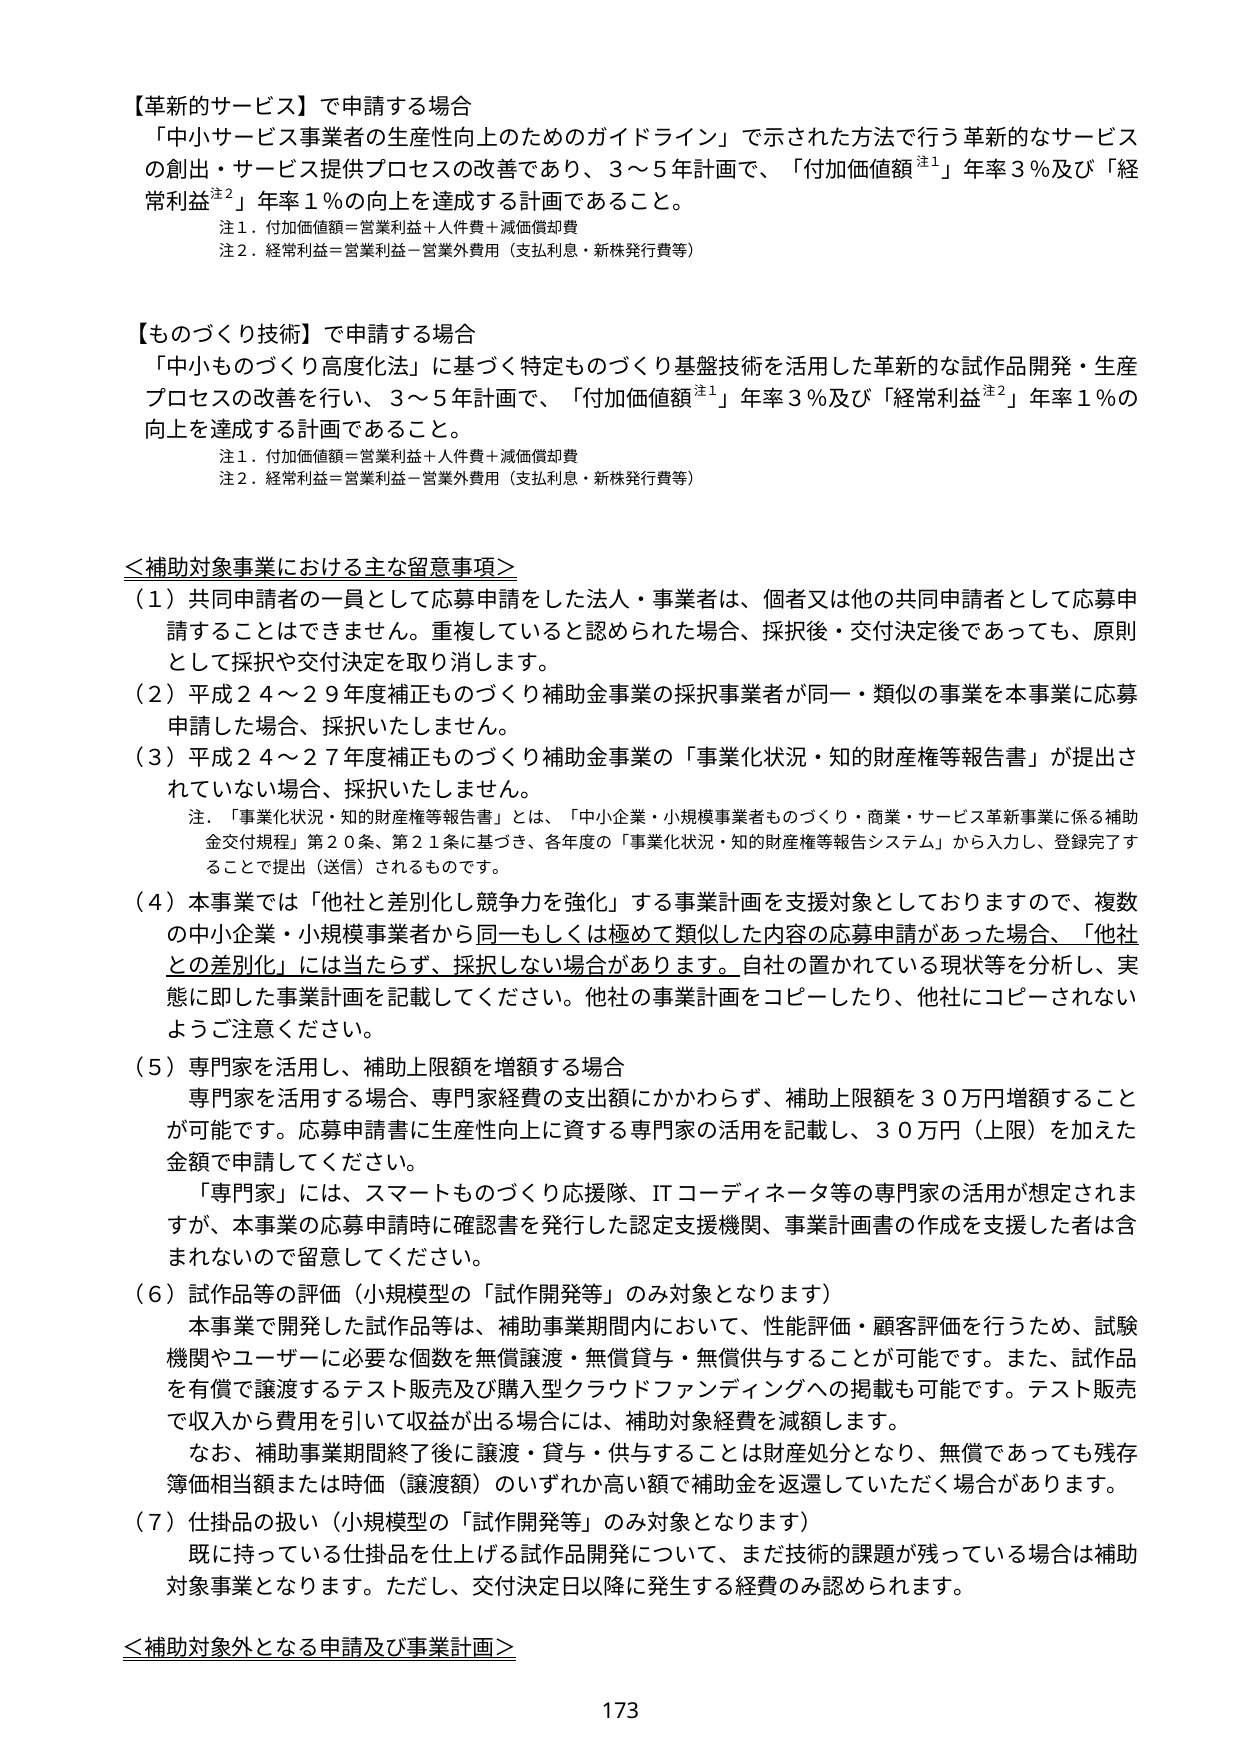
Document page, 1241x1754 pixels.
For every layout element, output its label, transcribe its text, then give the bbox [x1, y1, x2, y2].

text 注１．付加価値額＝営業利益＋人件費＋減価償却費 [218, 444, 1140, 467]
text 既に持っている仕掛品を仕上げる試作品開発について、まだ技術的課題が残っている場合は補助対象事業となります。ただし、交付決定日以降に発生する経費のみ認められます。 [100, 1537, 1140, 1600]
text （７）仕掛品の扱い（小規模型の「試作開発等」のみ対象となります） [100, 1505, 1140, 1537]
text （２）平成２４～２９年度補正ものづくり補助金事業の採択事業者が同一・類似の事業を本事業に応募申請した場合、採択いたしません。 [100, 677, 1140, 740]
text ＜補助対象外となる申請及び事業計画＞ [100, 1630, 1140, 1662]
text （１）共同申請者の一員として応募申請をした法人・事業者は、個者又は他の共同申請者として応募申請することはできません。重複していると認められた場合、採択後・交付決定後であっても、原則として採択や交付決定を取り消します。 [100, 582, 1140, 677]
text （６）試作品等の評価（小規模型の「試作開発等」のみ対象となります） [100, 1277, 1140, 1309]
text 本事業で開発した試作品等は、補助事業期間内において、性能評価・顧客評価を行うため、試験機関やユーザーに必要な個数を無償譲渡・無償貸与・無償供与することが可能です。また、試作品を有償で譲渡するテスト販売及び購入型クラウドファンディングへの掲載も可能です。テスト販売で収入から費用を引いて収益が出る場合には、補助対象経費を減額します。 [100, 1309, 1140, 1436]
text 注１．付加価値額＝営業利益＋人件費＋減価償却費 [218, 215, 1140, 238]
text 【革新的サービス】で申請する場合 [100, 89, 1140, 120]
text 「専門家」には、スマートものづくり応援隊、ITコーディネータ等の専門家の活用が想定されますが、本事業の応募申請時に確認書を発行した認定支援機関、事業計画書の作成を支援した者は含まれないので留意してください。 [100, 1176, 1140, 1271]
text ＜補助対象事業における主な留意事項＞ [100, 550, 1140, 582]
text 【ものづくり技術】で申請する場合 [100, 316, 1140, 349]
text 専門家を活用する場合、専門家経費の支出額にかかわらず、補助上限額を３０万円増額することが可能です。応募申請書に生産性向上に資する専門家の活用を記載し、３０万円（上限）を加えた金額で申請してください。 [100, 1081, 1140, 1176]
text 「中小ものづくり高度化法」に基づく特定ものづくり基盤技術を活用した革新的な試作品開発・生産プロセスの改善を行い、３～５年計画で、「付加価値額注１」年率３％及び「経常利益注２」年率１％の向上を達成する計画であること。 [100, 349, 1140, 444]
text 注２．経常利益＝営業利益－営業外費用（支払利息・新株発行費等） [218, 467, 1140, 489]
text （５）専門家を活用し、補助上限額を増額する場合 [100, 1049, 1140, 1081]
text （３）平成２４～２７年度補正ものづくり補助金事業の「事業化状況・知的財産権等報告書」が提出されていない場合、採択いたしません。 [100, 740, 1140, 804]
text なお、補助事業期間終了後に譲渡・貸与・供与することは財産処分となり、無償であっても残存簿価相当額または時価（譲渡額）のいずれか高い額で補助金を返還していただく場合があります。 [100, 1436, 1140, 1499]
text （４）本事業では「他社と差別化し競争力を強化」する事業計画を支援対象としておりますので、複数の中小企業・小規模事業者から同一もしくは極めて類似した内容の応募申請があった場合、「他社との差別化」には当たらず、採択しない場合があります。自社の置かれている現状等を分析し、実態に即した事業計画を記載してください。他社の事業計画をコピーしたり、他社にコピーされないようご注意ください。 [100, 885, 1140, 1043]
text 注２．経常利益＝営業利益－営業外費用（支払利息・新株発行費等） [218, 238, 1140, 261]
text 注．「事業化状況・知的財産権等報告書」とは、「中小企業・小規模事業者ものづくり・商業・サービス革新事業に係る補助金交付規程」第２０条、第２１条に基づき、各年度の「事業化状況・知的財産権等報告システム」から入力し、登録完了することで提出（送信）されるものです。 [188, 804, 1140, 879]
text 「中小サービス事業者の生産性向上のためのガイドライン」で示された方法で行う革新的なサービスの創出・サービス提供プロセスの改善であり、３～５年計画で、「付加価値額注１」年率３％及び「経常利益注２」年率１％の向上を達成する計画であること。 [100, 120, 1140, 215]
